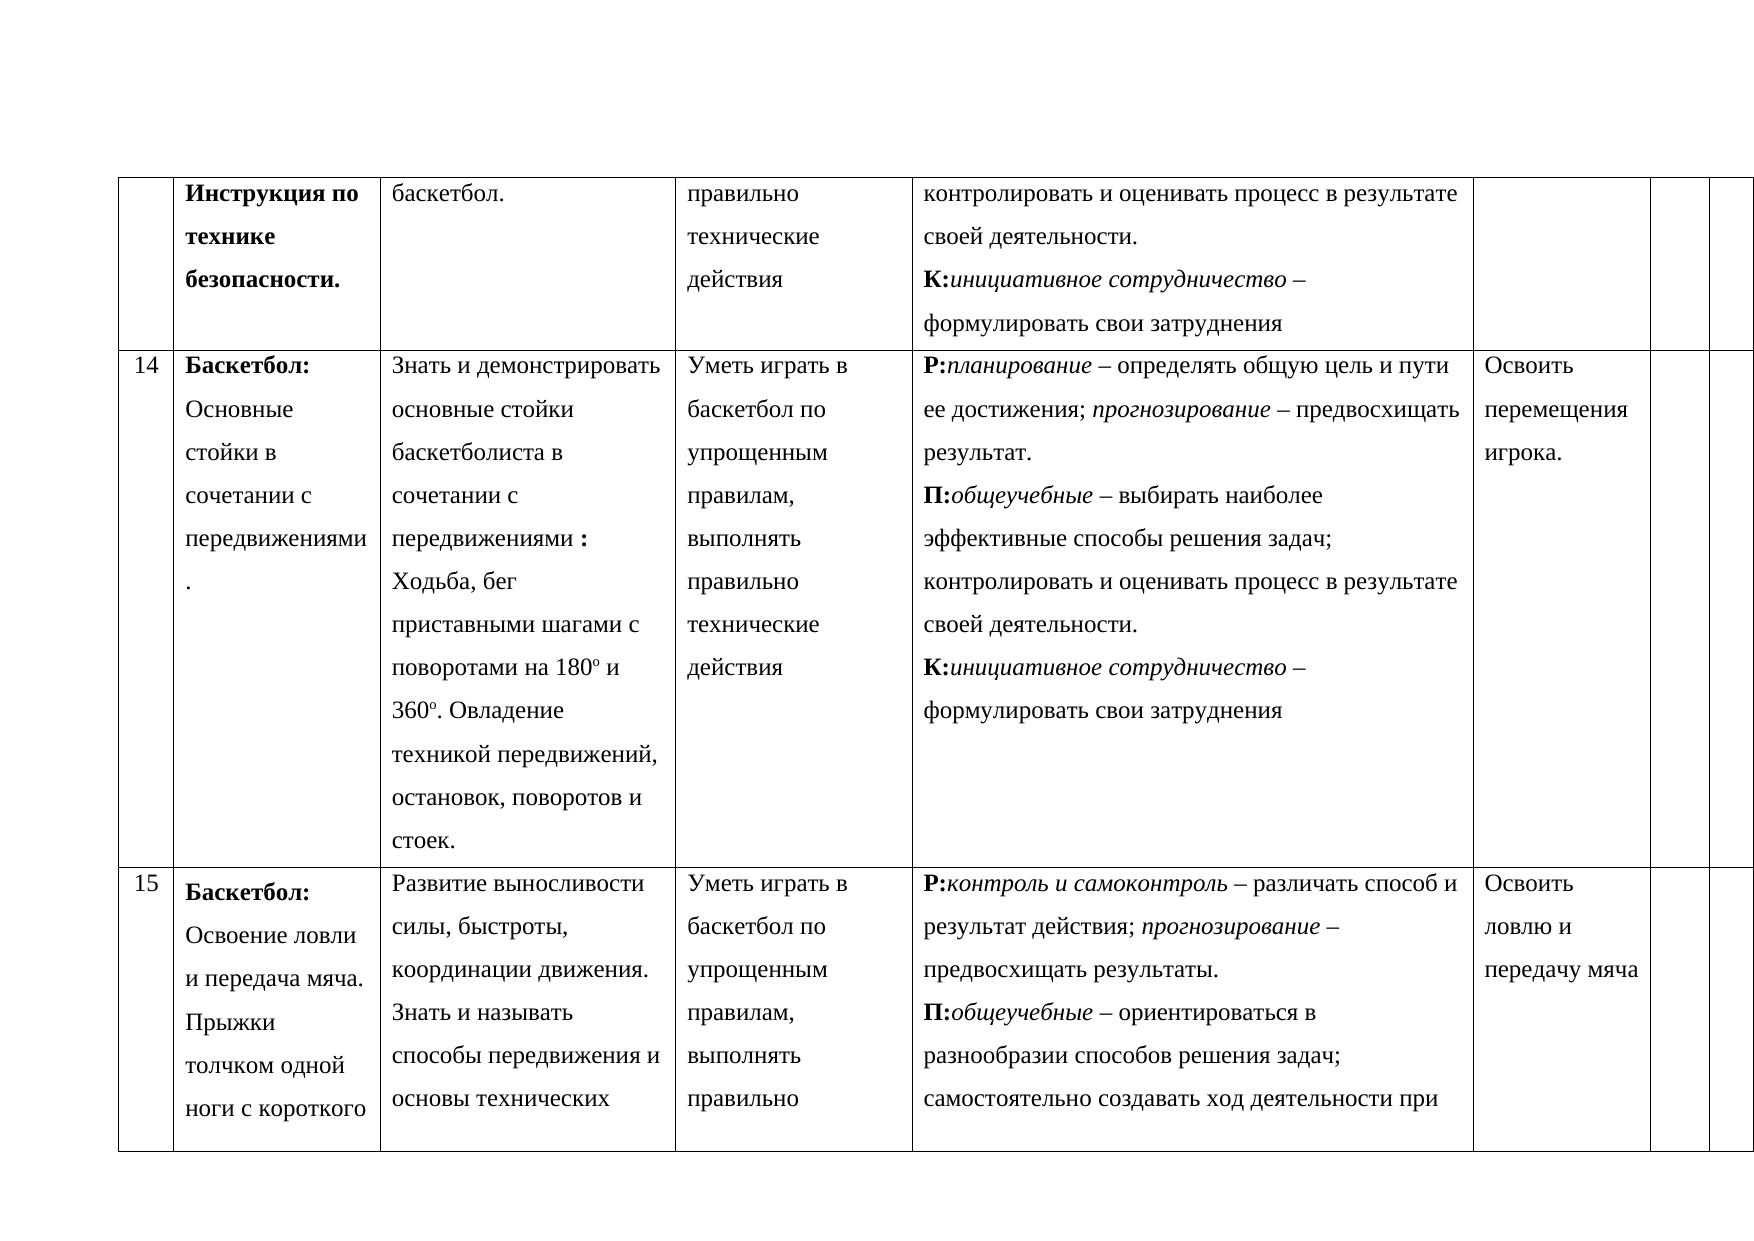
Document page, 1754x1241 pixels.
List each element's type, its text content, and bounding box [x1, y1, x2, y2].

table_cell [174, 868, 380, 1151]
table_cell Освоить перемещения игрока. [1474, 351, 1650, 867]
table_cell 15 [119, 868, 173, 1151]
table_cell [381, 868, 675, 1151]
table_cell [913, 868, 1473, 1151]
table_cell [1651, 351, 1709, 867]
table_cell [1651, 868, 1709, 1151]
table_cell Уметь играть в баскетбол по упрощенным правилам, выполнять правильно технические действия [676, 351, 912, 867]
table_cell Знать и демонстрировать основные стойки баскетболиста в сочетании с передвижениями : Ходьба, бег приставными шагами с поворотами на 180о и 360о. Овладение техникой передвижений, остановок, поворотов и стоек. [381, 351, 675, 867]
table_cell [1710, 178, 1753, 349]
table_cell 14 [119, 351, 173, 867]
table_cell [174, 178, 380, 349]
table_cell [676, 178, 912, 349]
table_cell [1710, 868, 1753, 1151]
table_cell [913, 178, 1473, 349]
table_cell [1710, 351, 1753, 867]
table_cell [1651, 178, 1709, 349]
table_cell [676, 868, 912, 1151]
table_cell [381, 178, 675, 349]
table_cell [1474, 178, 1650, 349]
table_cell Баскетбол: Основные стойки в сочетании с передвижениями. [174, 351, 380, 867]
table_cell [1474, 868, 1650, 1151]
table_cell 13 [119, 178, 173, 349]
